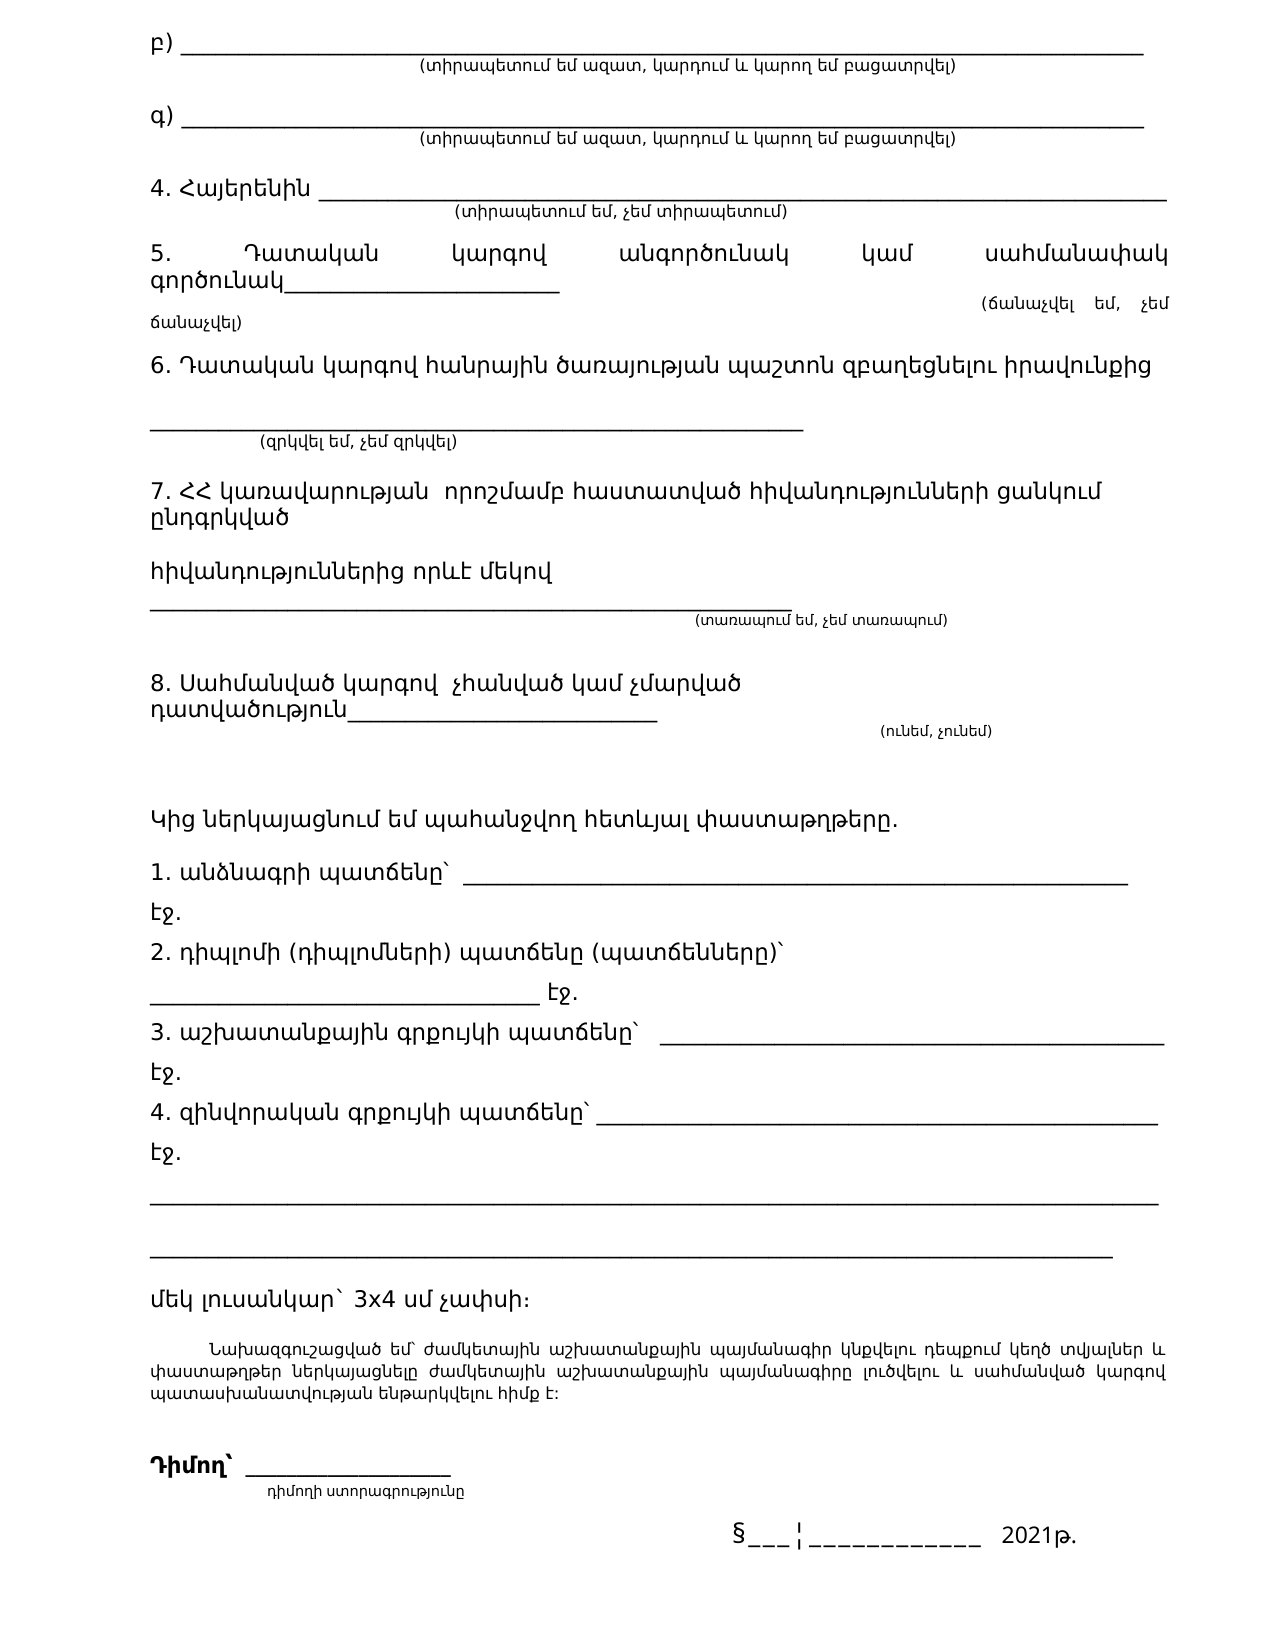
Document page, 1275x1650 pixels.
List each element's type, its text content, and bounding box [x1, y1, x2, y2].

text մեկ լուսանկար` 3x4 սմ չափսի։ [150, 1286, 1167, 1313]
text 1. անձնագրի պատճենը՝ __________________________________________________________ էջ. [150, 859, 1169, 926]
text (ունեմ, չունեմ) [150, 723, 1169, 752]
text 4. զինվորական գրքույկի պատճենը՝ _________________________________________________ էջ. [150, 1099, 1167, 1166]
text ____________________________________________________________________________________________________________________________________________________________________________ [150, 1179, 1167, 1259]
text 8. Սահմանված կարգով չհանված կամ չմարված դատվածություն___________________________ [150, 670, 1169, 723]
text 7. ՀՀ կառավարության որոշմամբ հաստատված հիվանդությունների ցանկում ընդգրկված [150, 478, 1169, 531]
text §___¦____________ 2021թ. [187, 1515, 1167, 1552]
text (տիրապետում եմ, չեմ տիրապետում) [150, 202, 1169, 221]
text 3. աշխատանքային գրքույկի պատճենը՝ ____________________________________________ էջ. [150, 1019, 1169, 1086]
text 2. դիպլոմի (դիպլոմների) պատճենը (պատճենները)՝ __________________________________ էջ. [150, 939, 1169, 1006]
text (ճանաչվել եմ, չեմ ճանաչվել) [150, 294, 1169, 332]
text 6. Դատական կարգով հանրային ծառայության պաշտոն զբաղեցնելու իրավունքից [150, 352, 1169, 378]
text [150, 129, 1169, 148]
text (զրկվել եմ, չեմ զրկվել) [150, 432, 1169, 451]
text հիվանդություններից որևէ մեկով ________________________________________________________ [150, 558, 1169, 612]
text դիմողի ստորագրությունը [150, 1481, 1167, 1515]
text 5. Դատական կարգով անգործունակ կամ սահմանափակ գործունակ________________________ [150, 240, 1169, 294]
text Նախազգուշացված եմ՝ ժամկետային աշխատանքային պայմանագիր կնքվելու դեպքում կեղծ տվյալներ և փաստաթղթեր ներկայացնելը ժամկետային աշխատանքային պայմանագիրը լուծվելու և սահմանված կարգով պատասխանատվության ենթարկվելու հիմք է: [150, 1339, 1167, 1403]
text բ) ____________________________________________________________________________________ [150, 29, 1169, 56]
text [150, 56, 1169, 76]
text (տառապում եմ, չեմ տառապում) [150, 612, 1169, 641]
text գ) ____________________________________________________________________________________ [150, 102, 1169, 129]
text Դիմող՝ ____________________ [150, 1447, 1167, 1481]
text 4. Հայերենին __________________________________________________________________________ [150, 175, 1169, 202]
text _________________________________________________________ [150, 405, 1169, 432]
text Կից ներկայացնում եմ պահանջվող հետևյալ փաստաթղթերը. [150, 806, 1169, 833]
